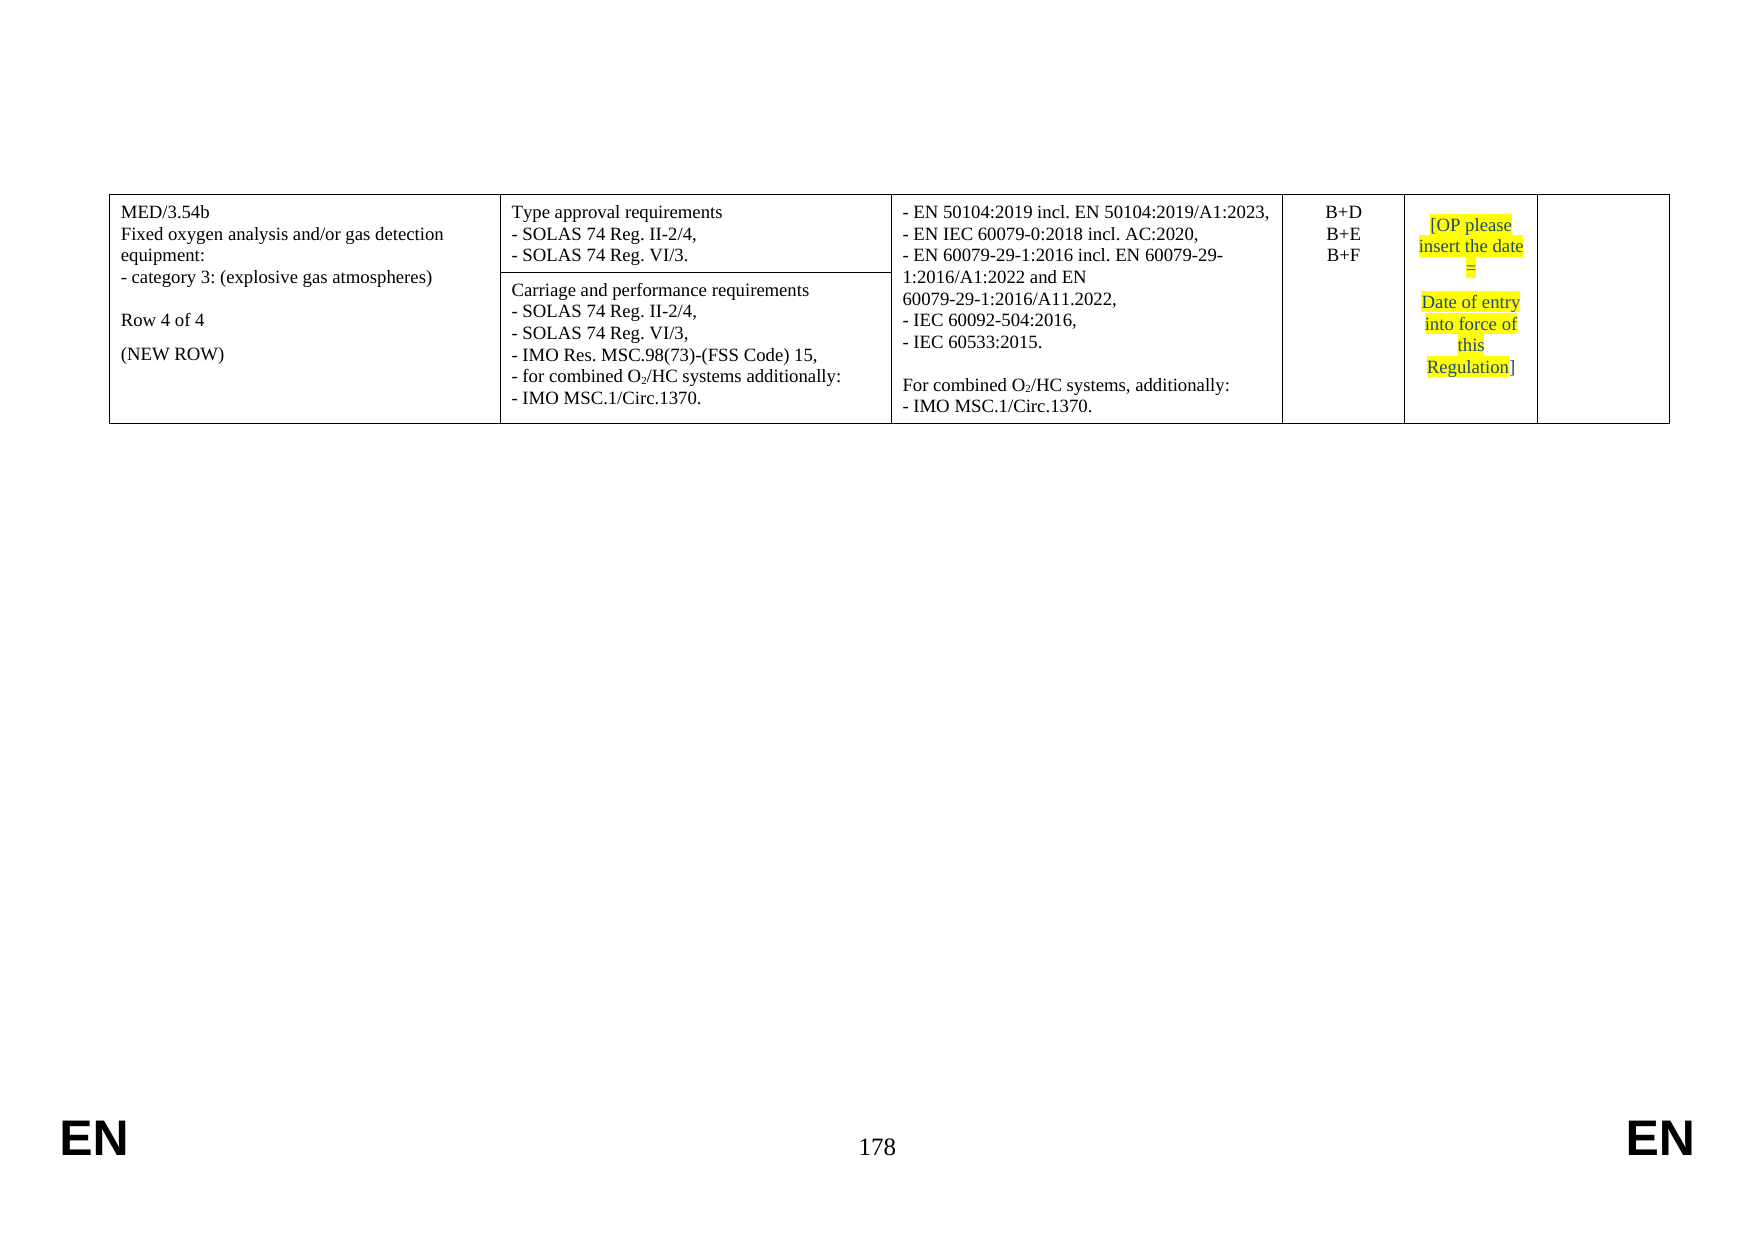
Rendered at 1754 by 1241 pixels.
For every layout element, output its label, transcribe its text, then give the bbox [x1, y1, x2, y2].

table_header - EN 50104:2019 incl. EN 50104:2019/A1:2023, - EN IEC 60079-0:2018 incl. AC:2020, - EN 60079-29-1:2016 incl. EN 60079-29-1:2016/A1:2022 and EN 60079-29-1:2016/A11.2022, - IEC 60092-504:2016, - IEC 60533:2015. For combined O2/HC systems, additionally: - IMO MSC.1/Circ.1370. [892, 195, 1282, 423]
table_header [OP please insert the date = Date of entry into force of this Regulation] [1405, 195, 1537, 423]
table_header [1538, 195, 1669, 423]
table_header MED/3.54b Fixed oxygen analysis and/or gas detection equipment: - category 3: (explosive gas atmospheres) Row 4 of 4 (NEW ROW) [110, 195, 500, 423]
table_header B+D B+E B+F [1283, 195, 1404, 423]
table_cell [501, 273, 891, 423]
table_header Type approval requirements - SOLAS 74 Reg. II-2/4, - SOLAS 74 Reg. VI/3. [501, 195, 891, 272]
